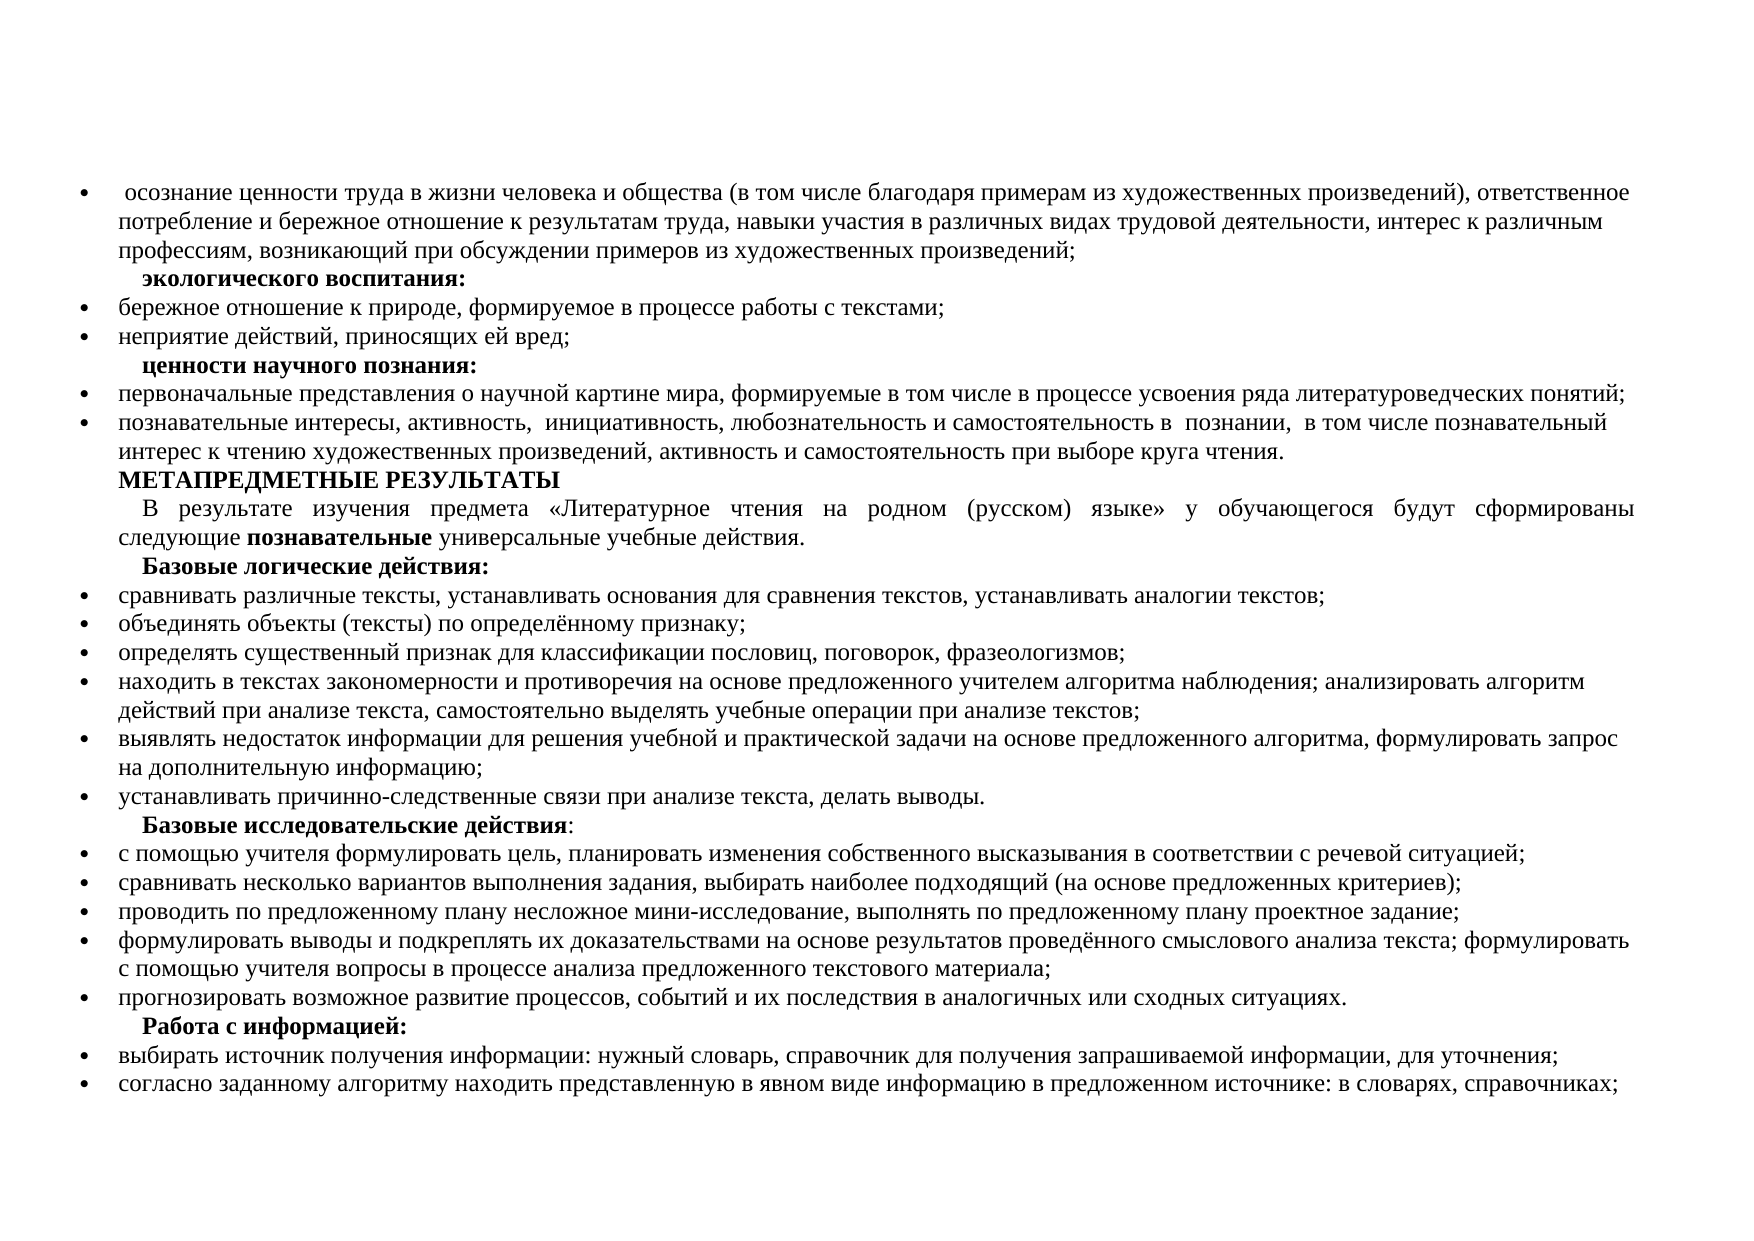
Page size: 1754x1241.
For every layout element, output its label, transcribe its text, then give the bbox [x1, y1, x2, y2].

list неприятие действий, приносящих ей вред; [81, 321, 1636, 350]
list находить в текстах закономерности и противоречия на основе предложенного учителем алгоритма наблюдения; анализировать алгоритм действий при анализе текста, самостоятельно выделять учебные операции при анализе текстов; [81, 666, 1636, 723]
list проводить по предложенному плану несложное мини-исследование, выполнять по предложенному плану проектное задание; [81, 896, 1636, 925]
text Базовые исследовательские действия: [118, 810, 1636, 838]
list с помощью учителя формулировать цель, планировать изменения собственного высказывания в соответствии с речевой ситуацией; [81, 838, 1636, 867]
list бережное отношение к природе, формируемое в процессе работы с текстами; [81, 292, 1636, 321]
list осознание ценности труда в жизни человека и общества (в том числе благодаря примерам из художественных произведений), ответственное потребление и бережное отношение к результатам труда, навыки участия в различных видах трудовой деятельности, интерес к различным профессиям, возникающий при обсуждении примеров из художественных произведений; [81, 177, 1636, 263]
list первоначальные представления о научной картине мира, формируемые в том числе в процессе усвоения ряда литературоведческих понятий; [81, 378, 1636, 407]
list сравнивать различные тексты, устанавливать основания для сравнения текстов, устанавливать аналогии текстов; [81, 580, 1636, 608]
text В результате изучения предмета «Литературное чтения на родном (русском) языке» у обучающегося будут сформированы следующие познавательные универсальные учебные действия. [118, 493, 1636, 551]
list выбирать источник получения информации: нужный словарь, справочник для получения запрашиваемой информации, для уточнения; [81, 1040, 1636, 1068]
list познавательные интересы, активность, инициативность, любознательность и самостоятельность в познании, в том числе познавательный интерес к чтению художественных произведений, активность и самостоятельность при выборе круга чтения. [81, 407, 1636, 465]
list сравнивать несколько вариантов выполнения задания, выбирать наиболее подходящий (на основе предложенных критериев); [81, 867, 1636, 896]
text экологического воспитания: [118, 263, 1636, 292]
list устанавливать причинно-следственные связи при анализе текста, делать выводы. [81, 781, 1636, 810]
list определять существенный признак для классификации пословиц, поговорок, фразеологизмов; [81, 637, 1636, 666]
list согласно заданному алгоритму находить представленную в явном виде информацию в предложенном источнике: в словарях, справочниках; [81, 1068, 1636, 1097]
text МЕТАПРЕДМЕТНЫЕ РЕЗУЛЬТАТЫ [118, 465, 1636, 493]
text Работа с информацией: [118, 1011, 1636, 1040]
text ценности научного познания: [118, 350, 1636, 378]
list формулировать выводы и подкреплять их доказательствами на основе результатов проведённого смыслового анализа текста; формулировать с помощью учителя вопросы в процессе анализа предложенного текстового материала; [81, 925, 1636, 982]
list объединять объекты (тексты) по определённому признаку; [81, 608, 1636, 637]
list выявлять недостаток информации для решения учебной и практической задачи на основе предложенного алгоритма, формулировать запрос на дополнительную информацию; [81, 723, 1636, 781]
text Базовые логические действия: [118, 551, 1636, 580]
list прогнозировать возможное развитие процессов, событий и их последствия в аналогичных или сходных ситуациях. [81, 982, 1636, 1011]
